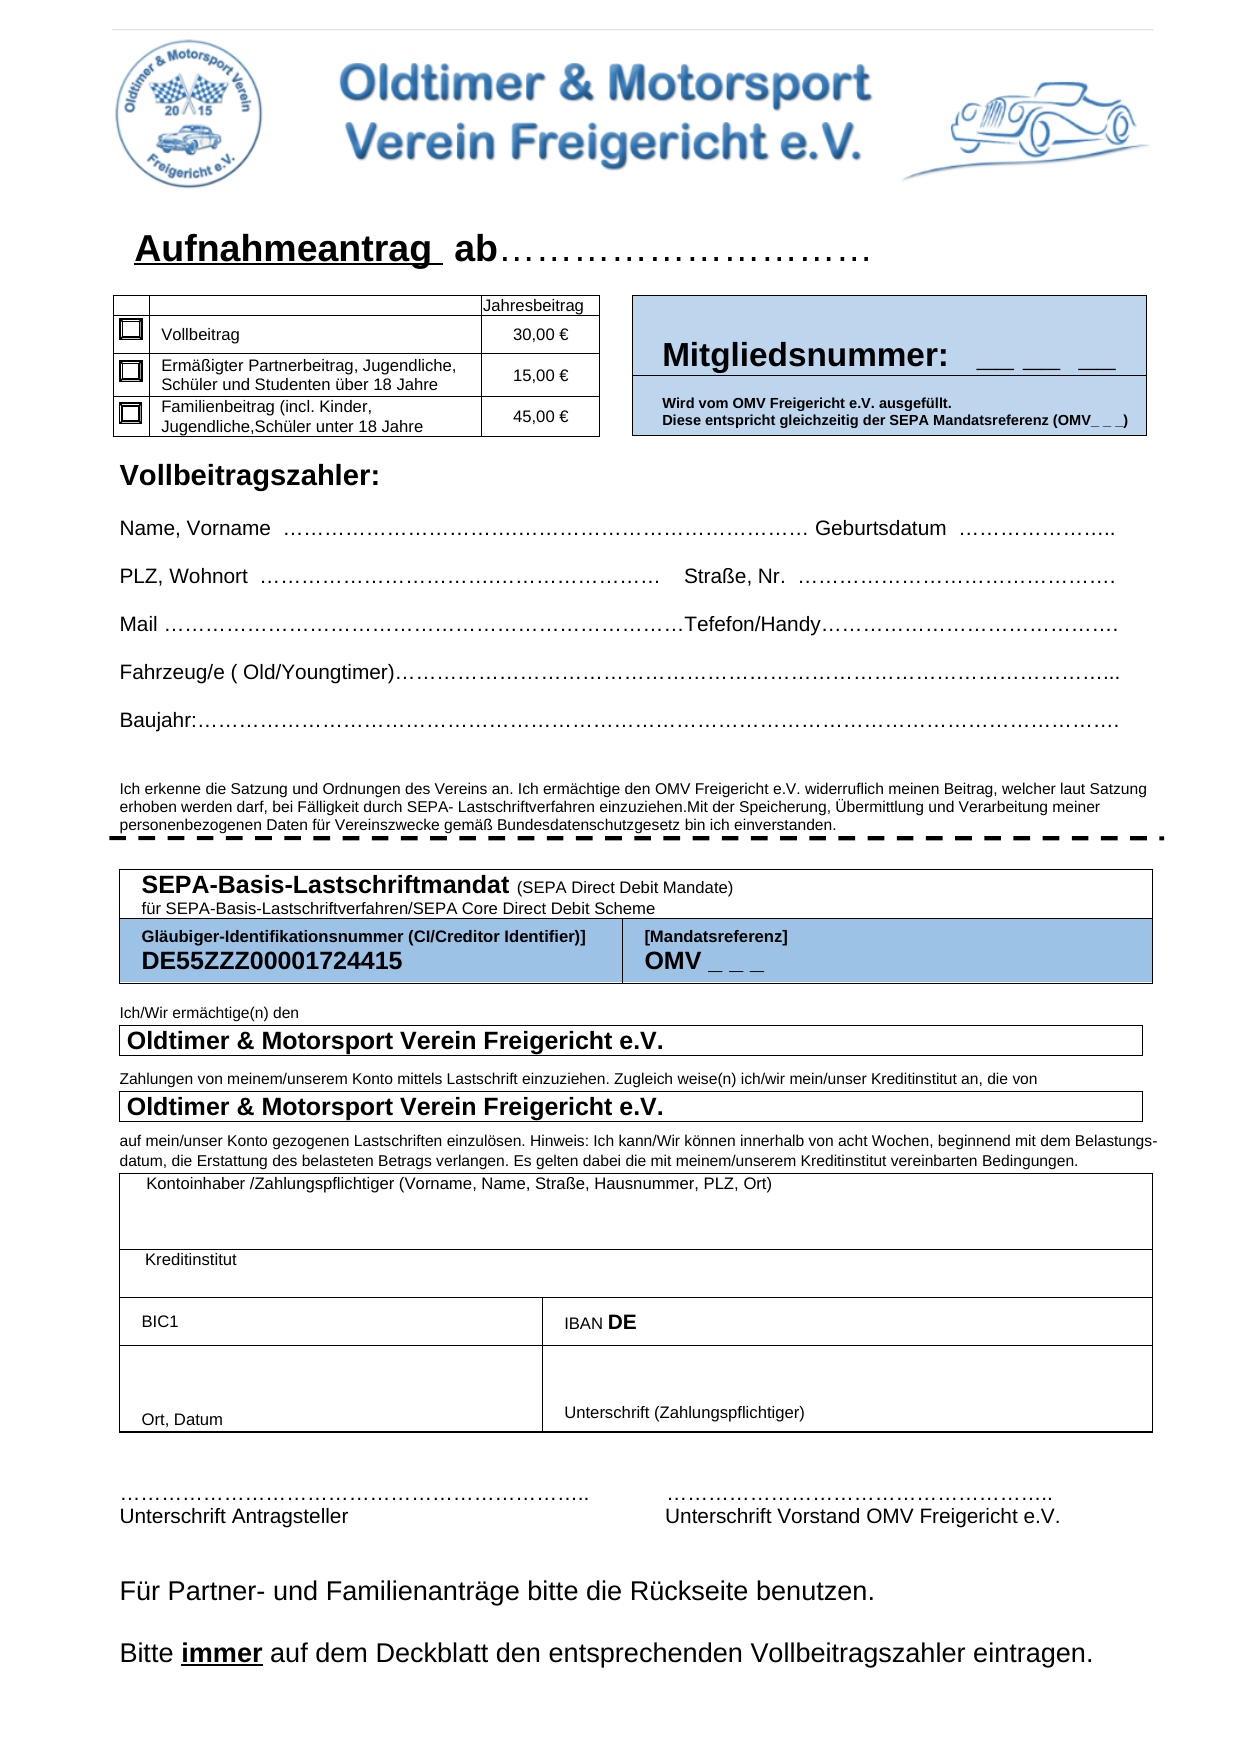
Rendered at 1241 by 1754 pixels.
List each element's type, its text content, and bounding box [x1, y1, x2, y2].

table_header Jahresbeitrag [482, 296, 599, 315]
table_cell [114, 397, 149, 436]
table_header Oldtimer & Motorsport Verein Freigericht e.V. [120, 1092, 1142, 1121]
text Unterschrift Antragsteller Unterschrift Vorstand OMV Freigericht e.V. [119, 1504, 1211, 1528]
table_header SEPA-Basis-Lastschriftmandat (SEPA Direct Debit Mandate) für SEPA-Basis-Lastschriftverfahren/SEPA Core Direct Debit Scheme [120, 870, 1152, 918]
table_cell Ort, Datum [120, 1346, 542, 1431]
text Fahrzeug/e ( Old/Youngtimer)…………………………………………………………………………………………... [119, 636, 1152, 684]
text PLZ, Wohnort …………………………….…………………… Straße, Nr. ………………………………………. [119, 564, 1152, 588]
table_cell Wird vom OMV Freigericht e.V. ausgefüllt. Diese entspricht gleichzeitig der SEPA Mandatsreferenz (OMV_ _ _) [633, 376, 1146, 435]
table_cell 30,00 € [482, 316, 599, 353]
table_cell 45,00 € [482, 397, 599, 436]
table_header [114, 296, 149, 315]
table_cell Ermäßigter Partnerbeitrag, Jugendliche, Schüler und Studenten über 18 Jahre [150, 354, 481, 396]
text Mail …………………………………………………………………Tefefon/Handy……………………………………. [119, 588, 1152, 636]
table_cell BIC1 [120, 1298, 542, 1345]
text Zahlungen von meinem/unserem Konto mittels Lastschrift einzuziehen. Zugleich weise(n) ich/wir mein/unser Kreditinstitut an, die von [119, 1056, 1152, 1088]
text Bitte immer auf dem Deckblatt den entsprechenden Vollbeitragszahler eintragen. [119, 1637, 1152, 1668]
table_cell 15,00 € [482, 354, 599, 396]
table_cell Unterschrift (Zahlungspflichtiger) [543, 1346, 1152, 1431]
table_header [150, 296, 481, 315]
text ………………………………………………………….. ……………………………………………….. [119, 1480, 1152, 1504]
picture [111, 29, 1154, 192]
table_cell [Mandatsreferenz] OMV _ _ _ [623, 919, 1152, 982]
text Ich erkenne die Satzung und Ordnungen des Vereins an. Ich ermächtige den OMV Freigericht e.V. widerruflich meinen Beitrag, welcher laut Satzung erhoben werden darf, bei Fälligkeit durch SEPA- Lastschriftverfahren einzuziehen.Mit der Speicherung, Übermittlung und Verarbeitung meiner personenbezogenen Daten für Vereinszwecke gemäß Bundesdatenschutzgesetz bin ich einverstanden. [119, 779, 1152, 833]
table_cell Gläubiger-Identifikationsnummer (CI/Creditor Identifier)] DE55ZZZ00001724415 [120, 919, 622, 982]
table_cell [114, 354, 149, 396]
table_cell Kreditinstitut [120, 1250, 1152, 1297]
table_cell IBAN DE [543, 1298, 1152, 1345]
table_cell [114, 316, 149, 353]
table_header Mitgliedsnummer: __ __ __ [633, 296, 1146, 375]
table_header Kontoinhaber /Zahlungspflichtiger (Vorname, Name, Straße, Hausnummer, PLZ, Ort) [120, 1174, 1152, 1249]
text Baujahr:……………………………………………………………………………………………………………………. [119, 708, 1152, 732]
table_header Oldtimer & Motorsport Verein Freigericht e.V. [120, 1026, 1142, 1054]
text Für Partner- und Familienanträge bitte die Rückseite benutzen. [119, 1575, 1152, 1637]
table_cell Familienbeitrag (incl. Kinder, Jugendliche,Schüler unter 18 Jahre [150, 397, 481, 436]
text auf mein/unser Konto gezogenen Lastschriften einzulösen. Hinweis: Ich kann/Wir können innerhalb von acht Wochen, beginnend mit dem Belastungs-datum, die Erstattung des belasteten Betrags verlangen. Es gelten dabei die mit meinem/unserem Kreditinstitut vereinbarten Bedingungen. [119, 1131, 1167, 1170]
text Name, Vorname …………………………….…………………………………… Geburtsdatum ………………….. [119, 516, 1152, 564]
text Aufnahmeantrag ab………………………… [75, 226, 1152, 324]
table_cell Vollbeitrag [150, 316, 481, 353]
text Ich/Wir ermächtige(n) den [119, 984, 1152, 1022]
text Vollbeitragszahler: [75, 324, 1152, 492]
